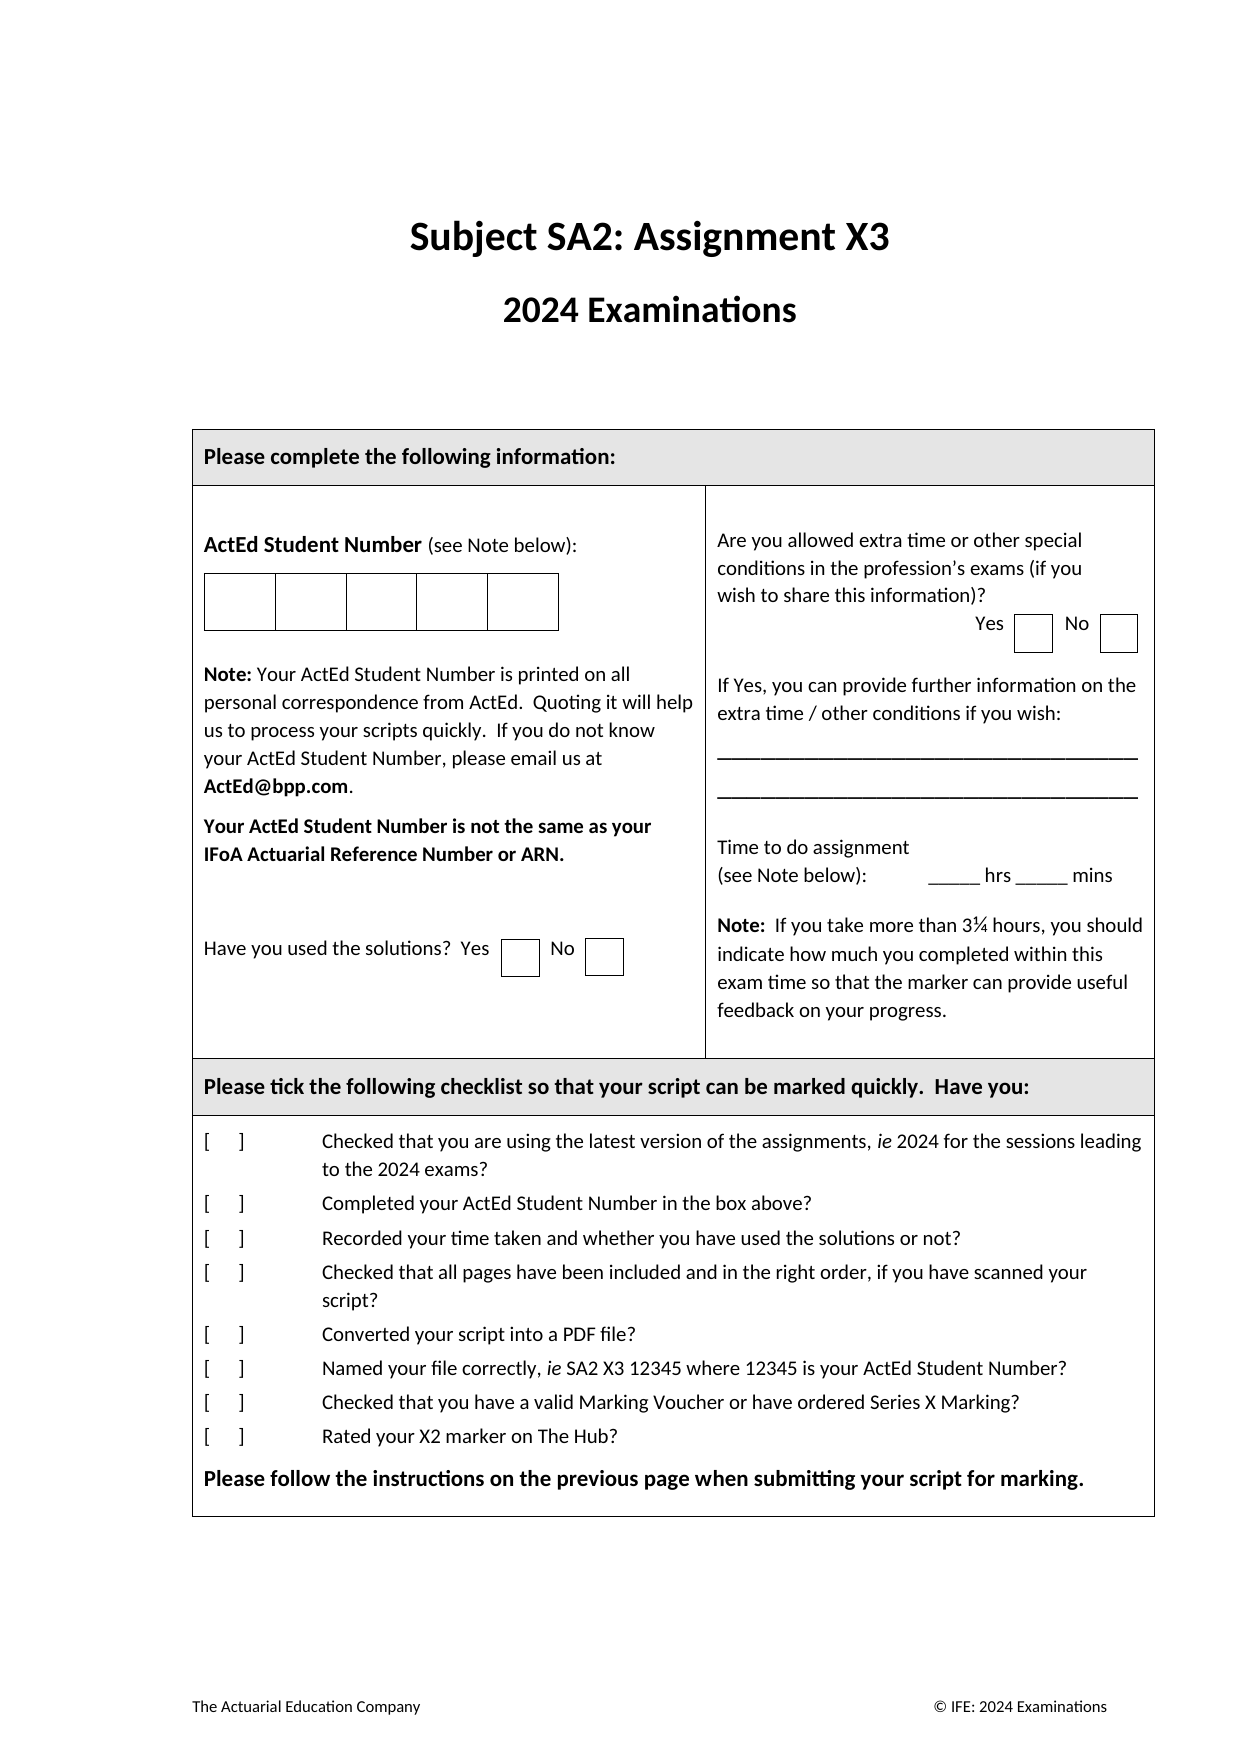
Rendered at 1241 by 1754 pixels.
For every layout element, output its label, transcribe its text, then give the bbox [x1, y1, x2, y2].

text Subject SA2: Assignment X3 [192, 209, 1107, 260]
table_cell Please tick the following checklist so that your script can be marked quickly. Have you: [193, 1059, 1154, 1115]
text 2024 Examinations [192, 286, 1107, 332]
table_cell Are you allowed extra time or other special conditions in the profession’s exams (if you wish to share this information)? Yes No If Yes, you can provide further information on the extra time / other conditions if you wish: _____________________________ _____________________________ Time to do assignment (see Note below): _____ hrs _____ mins Note: If you take more than 3¼ hours, you should indicate how much you completed within this exam time so that the marker can provide useful feedback on your progress. [706, 486, 1154, 1058]
table_cell ActEd Student Number (see Note below): Note: Your ActEd Student Number is printed on all personal correspondence from ActEd. Quoting it will help us to process your scripts quickly. If you do not know your ActEd Student Number, please email us at ActEd@bpp.com. Your ActEd Student Number is not the same as your IFoA Actuarial Reference Number or ARN. Have you used the solutions? Yes No [193, 486, 705, 1058]
table_header [706, 430, 1154, 485]
table_cell [ ] Checked that you are using the latest version of the assignments, ie 2024 for the sessions leading to the 2024 exams? [ ] Completed your ActEd Student Number in the box above? [ ] Recorded your time taken and whether you have used the solutions or not? [ ] Checked that all pages have been included and in the right order, if you have scanned your script? [ ] Converted your script into a PDF file? [ ] Named your file correctly, ie SA2 X3 12345 where 12345 is your ActEd Student Number? [ ] Checked that you have a valid Marking Voucher or have ordered Series X Marking? [ ] Rated your X2 marker on The Hub? Please follow the instructions on the previous page when submitting your script for marking. [193, 1116, 1154, 1516]
table_header Please complete the following information: [193, 430, 706, 485]
